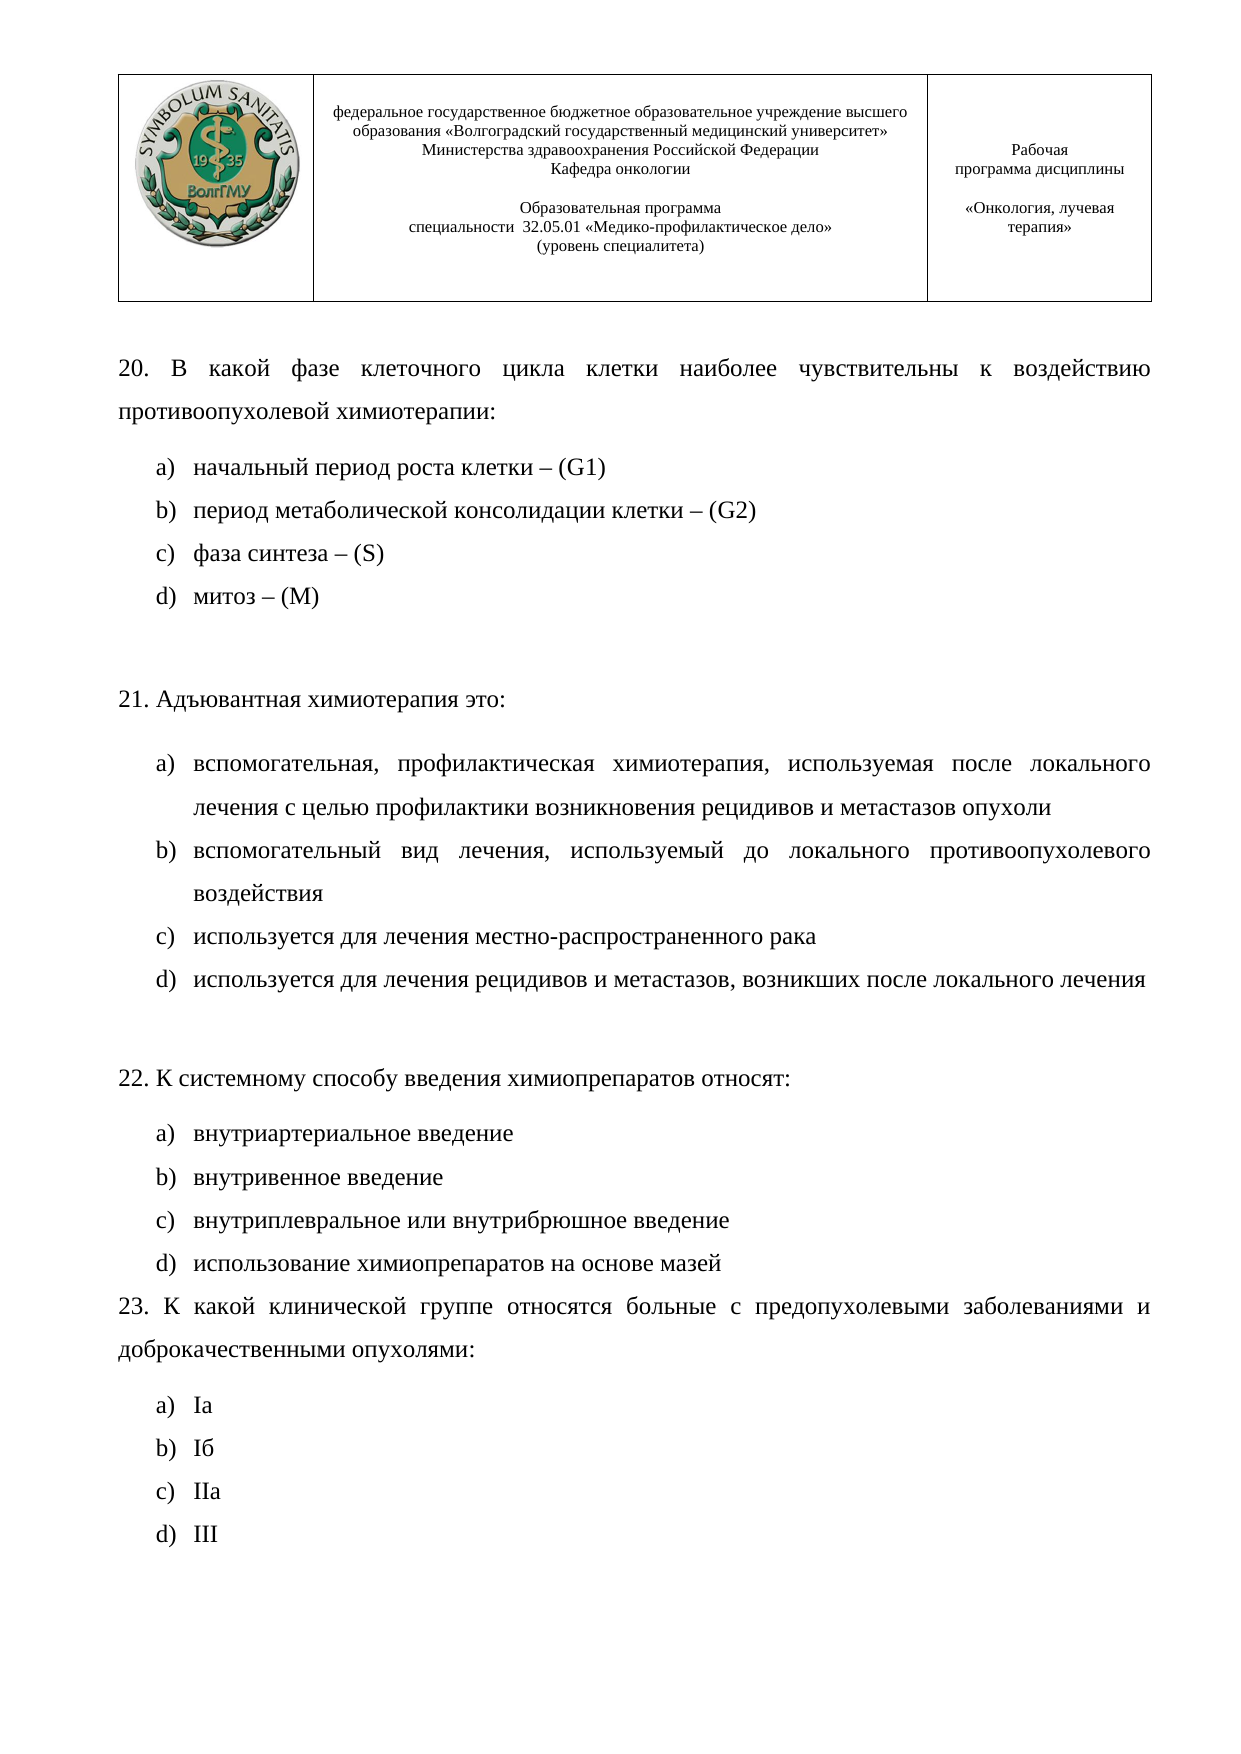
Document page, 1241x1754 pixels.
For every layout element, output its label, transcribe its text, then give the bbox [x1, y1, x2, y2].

list IIa [156, 1476, 1152, 1505]
list вспомогательная, профилактическая химиотерапия, используемая после локального лечения с целью профилактики возникновения рецидивов и метастазов опухоли [156, 748, 1152, 820]
list период метаболической консолидации клетки – (G2) [156, 495, 1152, 523]
list использование химиопрепаратов на основе мазей [156, 1248, 1152, 1277]
text 21. Адъювантная химиотерапия это: [118, 684, 1152, 713]
text 20. В какой фазе клеточного цикла клетки наиболее чувствительны к воздействию противоопухолевой химиотерапии: [118, 353, 1152, 425]
list внутривенное введение [156, 1162, 1152, 1190]
list III [156, 1519, 1152, 1548]
list фаза синтеза – (S) [156, 538, 1152, 567]
text 23. К какой клинической группе относятся больные с предопухолевыми заболеваниями и доброкачественными опухолями: [118, 1291, 1152, 1363]
picture [129, 75, 306, 252]
list митоз – (М) [156, 581, 1152, 610]
list внутриартериальное введение [156, 1118, 1152, 1147]
list Ia [156, 1390, 1152, 1418]
list используется для лечения рецидивов и метастазов, возникших после локального лечения [156, 964, 1152, 993]
list начальный период роста клетки – (G1) [156, 452, 1152, 480]
list внутриплевральное или внутрибрюшное введение [156, 1205, 1152, 1233]
text 22. К системному способу введения химиопрепаратов относят: [118, 1063, 1152, 1092]
list используется для лечения местно-распространенного рака [156, 921, 1152, 950]
list вспомогательный вид лечения, используемый до локального противоопухолевого воздействия [156, 835, 1152, 907]
list Iб [156, 1433, 1152, 1462]
